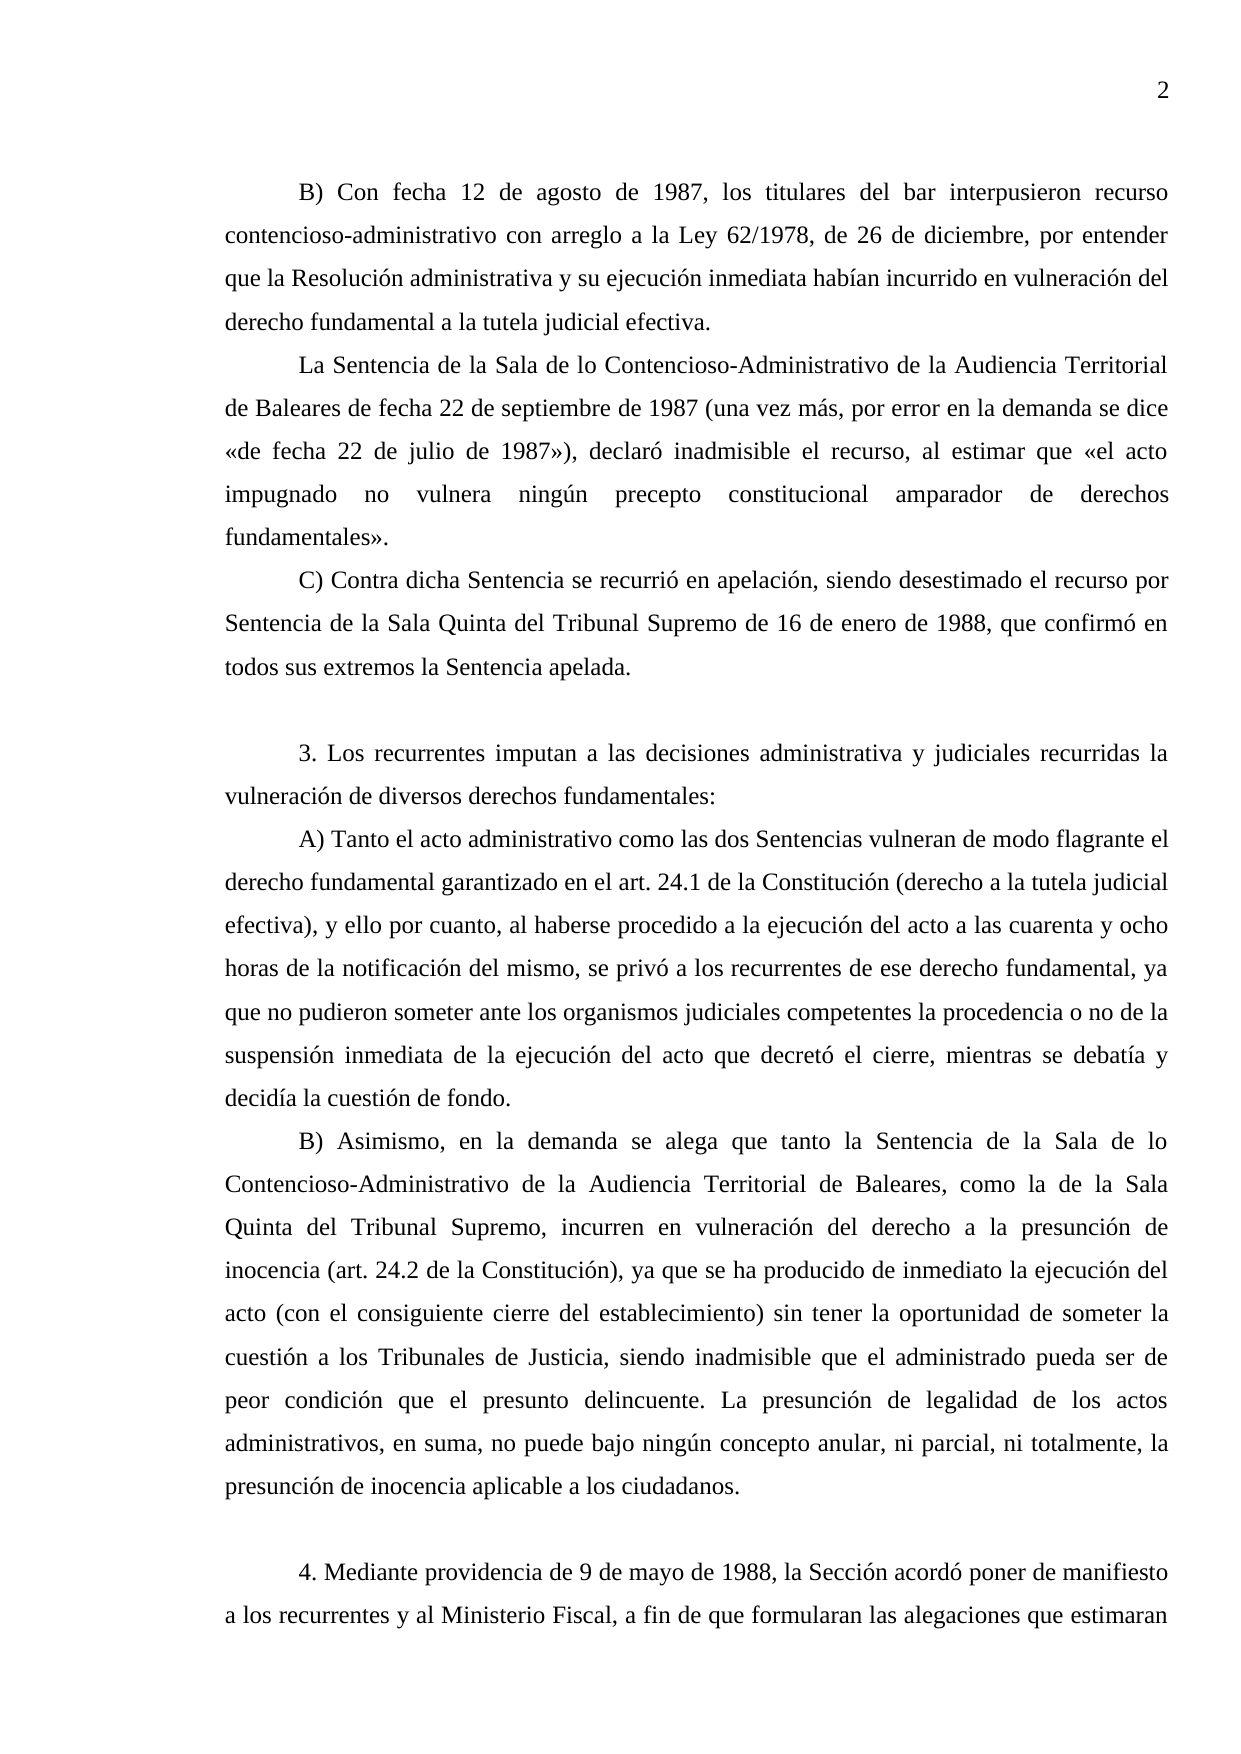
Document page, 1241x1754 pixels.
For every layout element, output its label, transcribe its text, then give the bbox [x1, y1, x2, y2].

text C) Contra dicha Sentencia se recurrió en apelación, siendo desestimado el recurso por Sentencia de la Sala Quinta del Tribunal Supremo de 16 de enero de 1988, que confirmó en todos sus extremos la Sentencia apelada. [224, 565, 1169, 680]
text A) Tanto el acto administrativo como las dos Sentencias vulneran de modo flagrante el derecho fundamental garantizado en el art. 24.1 de la Constitución (derecho a la tutela judicial efectiva), y ello por cuanto, al haberse procedido a la ejecución del acto a las cuarenta y ocho horas de la notificación del mismo, se privó a los recurrentes de ese derecho fundamental, ya que no pudieron someter ante los organismos judiciales competentes la procedencia o no de la suspensión inmediata de la ejecución del acto que decretó el cierre, mientras se debatía y decidía la cuestión de fondo. [224, 824, 1169, 1112]
text 3. Los recurrentes imputan a las decisiones administrativa y judiciales recurridas la vulneración de diversos derechos fundamentales: [224, 738, 1169, 810]
text B) Asimismo, en la demanda se alega que tanto la Sentencia de la Sala de lo Contencioso-Administrativo de la Audiencia Territorial de Baleares, como la de la Sala Quinta del Tribunal Supremo, incurren en vulneración del derecho a la presunción de inocencia (art. 24.2 de la Constitución), ya que se ha producido de inmediato la ejecución del acto (con el consiguiente cierre del establecimiento) sin tener la oportunidad de someter la cuestión a los Tribunales de Justicia, siendo inadmisible que el administrado pueda ser de peor condición que el presunto delincuente. La presunción de legalidad de los actos administrativos, en suma, no puede bajo ningún concepto anular, ni parcial, ni totalmente, la presunción de inocencia aplicable a los ciudadanos. [224, 1126, 1169, 1500]
text La Sentencia de la Sala de lo Contencioso-Administrativo de la Audiencia Territorial de Baleares de fecha 22 de septiembre de 1987 (una vez más, por error en la demanda se dice «de fecha 22 de julio de 1987»), declaró inadmisible el recurso, al estimar que «el acto impugnado no vulnera ningún precepto constitucional amparador de derechos fundamentales». [224, 350, 1169, 551]
text B) Con fecha 12 de agosto de 1987, los titulares del bar interpusieron recurso contencioso-administrativo con arreglo a la Ley 62/1978, de 26 de diciembre, por entender que la Resolución administrativa y su ejecución inmediata habían incurrido en vulneración del derecho fundamental a la tutela judicial efectiva. [224, 177, 1169, 335]
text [224, 1557, 1169, 1629]
